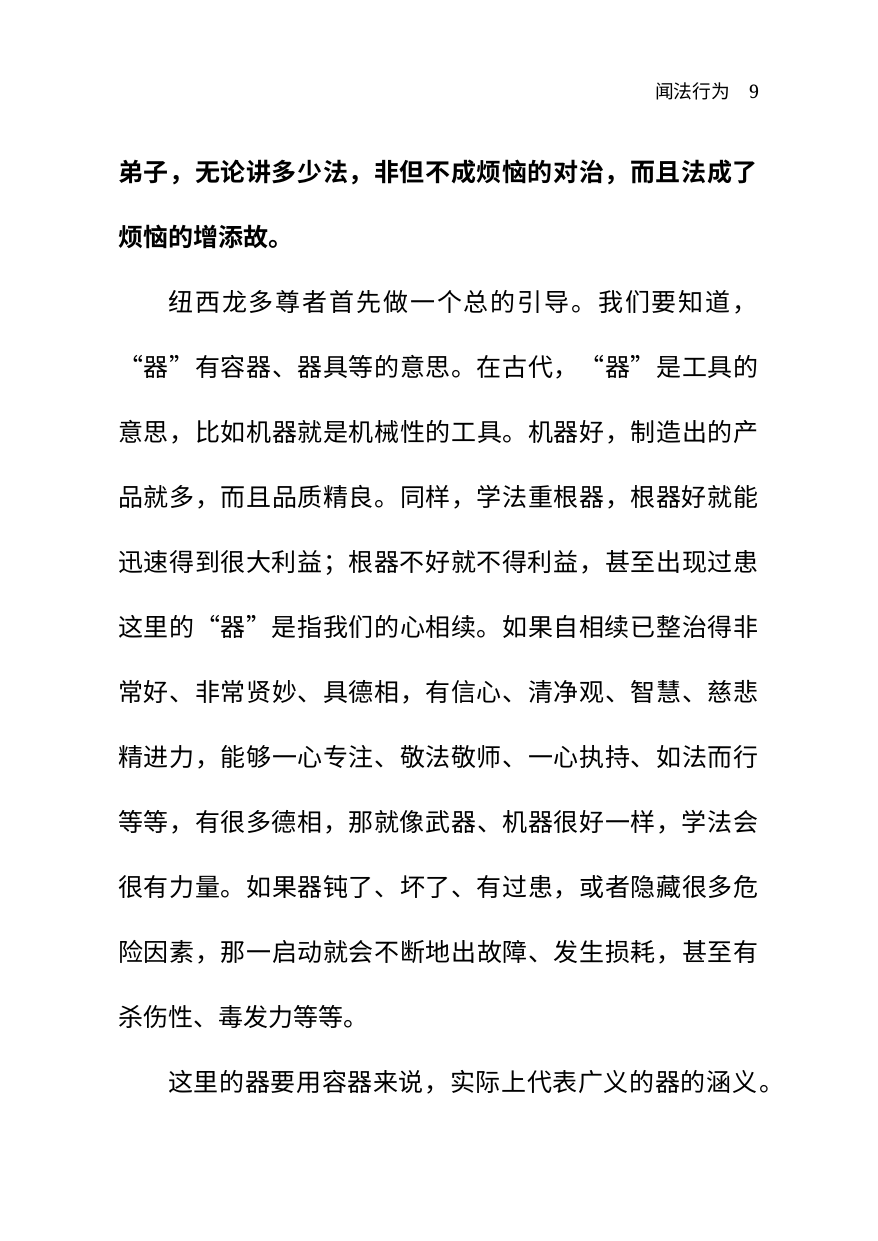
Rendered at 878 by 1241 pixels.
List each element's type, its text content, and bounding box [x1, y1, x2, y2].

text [118, 138, 759, 268]
text 纽西龙多尊者首先做一个总的引导。我们要知道，“器”有容器、器具等的意思。在古代，“器”是工具的意思，比如机器就是机械性的工具。机器好，制造出的产品就多，而且品质精良。同样，学法重根器，根器好就能迅速得到很大利益；根器不好就不得利益，甚至出现过患。这里的“器”是指我们的心相续。如果自相续已整治得非常好、非常贤妙、具德相，有信心、清净观、智慧、慈悲、精进力，能够一心专注、敬法敬师、一心执持、如法而行等等，有很多德相，那就像武器、机器很好一样，学法会很有力量。如果器钝了、坏了、有过患，或者隐藏很多危险因素，那一启动就会不断地出故障、发生损耗，甚至有杀伤性、毒发力等等。 [118, 268, 759, 1048]
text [118, 1048, 759, 1113]
